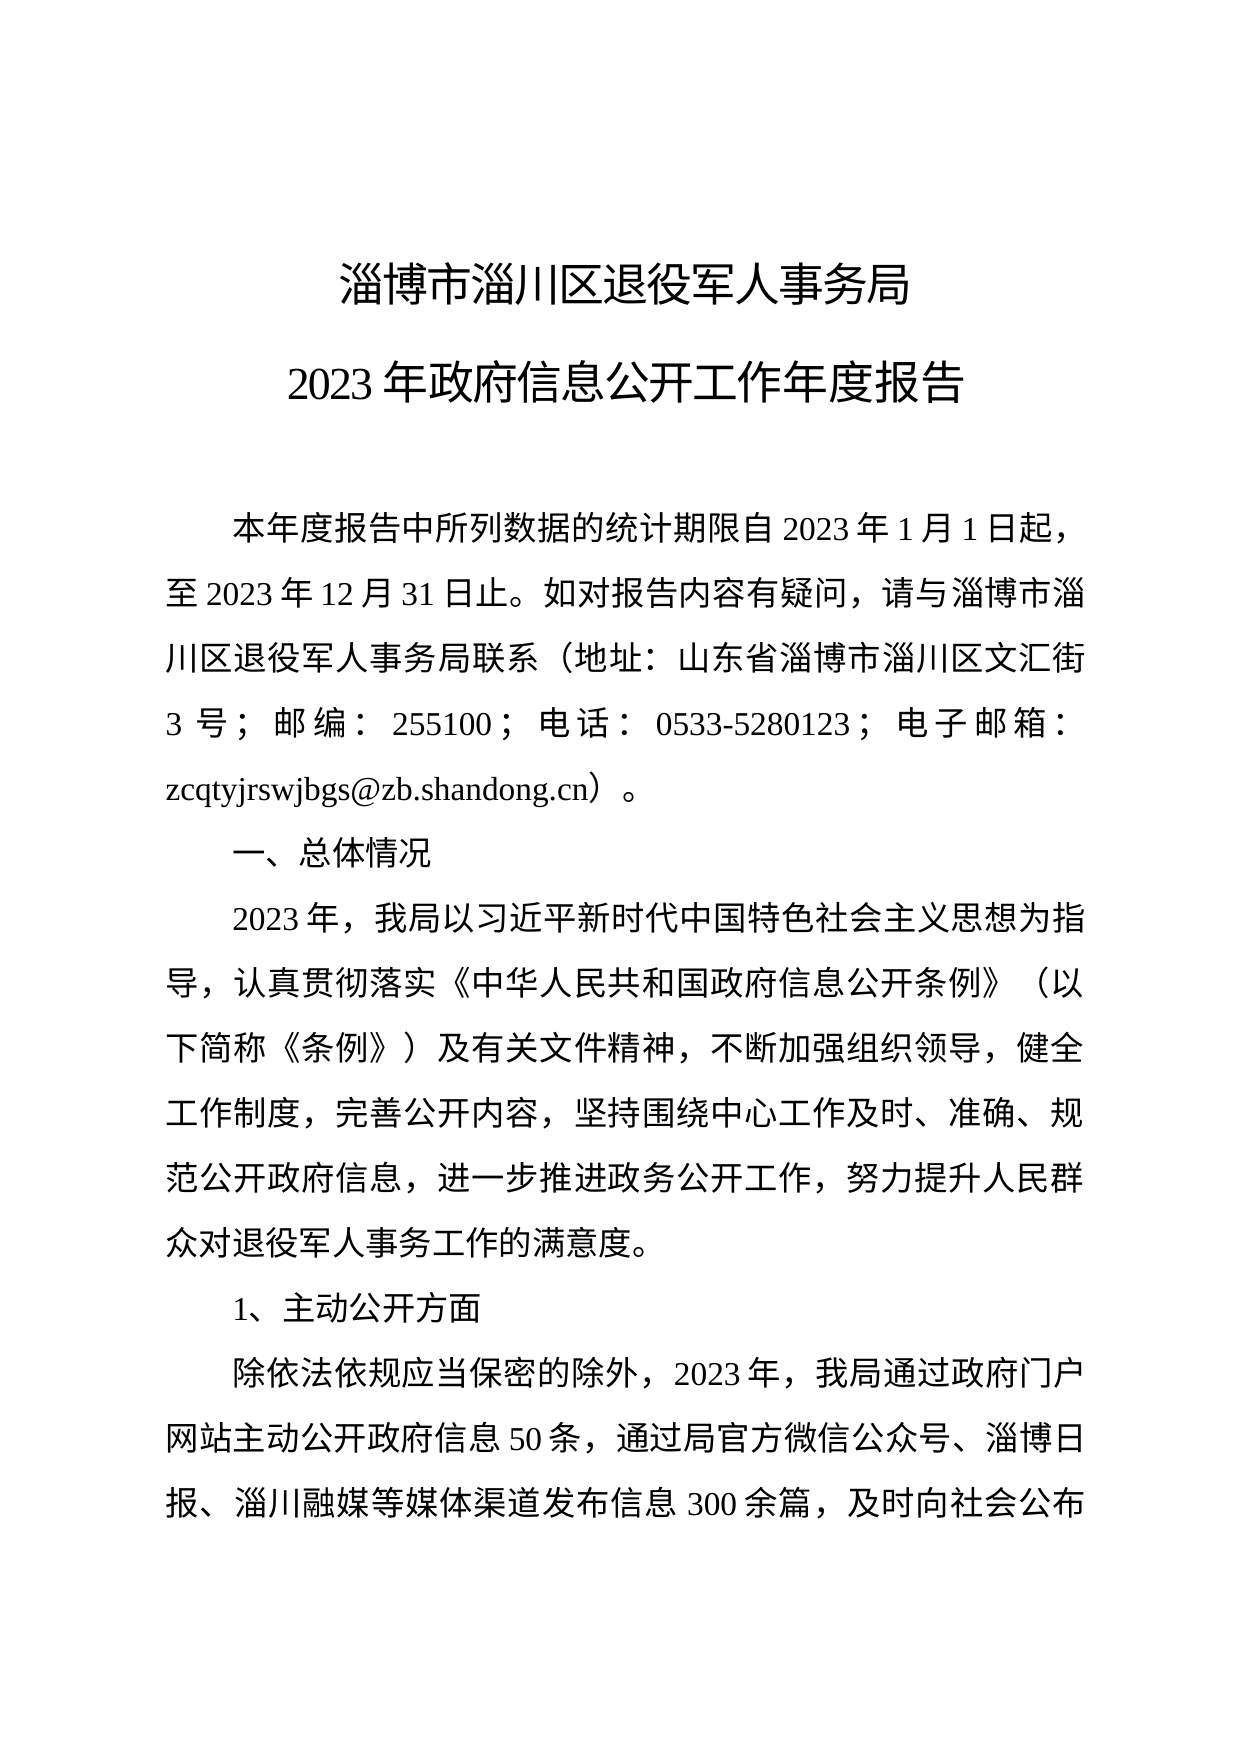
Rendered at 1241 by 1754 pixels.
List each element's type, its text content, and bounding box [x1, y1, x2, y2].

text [165, 1338, 1087, 1533]
text 淄博市淄川区退役军人事务局 [165, 233, 1087, 330]
text 本年度报告中所列数据的统计期限自2023年1月1日起，至2023年12月31日止。如对报告内容有疑问，请与淄博市淄川区退役军人事务局联系（地址：山东省淄博市淄川区文汇街3号；邮编：255100；电话：0533-5280123；电子邮箱：zcqtyjrswjbgs@zb.shandong.cn）。 [165, 493, 1087, 818]
text 2023年，我局以习近平新时代中国特色社会主义思想为指导，认真贯彻落实《中华人民共和国政府信息公开条例》（以下简称《条例》）及有关文件精神，不断加强组织领导，健全工作制度，完善公开内容，坚持围绕中心工作及时、准确、规范公开政府信息，进一步推进政务公开工作，努力提升人民群众对退役军人事务工作的满意度。 [165, 883, 1087, 1273]
text 2023年政府信息公开工作年度报告 [165, 330, 1087, 428]
list 主动公开方面 [165, 1273, 1087, 1338]
list 一、总体情况 [165, 818, 1087, 883]
